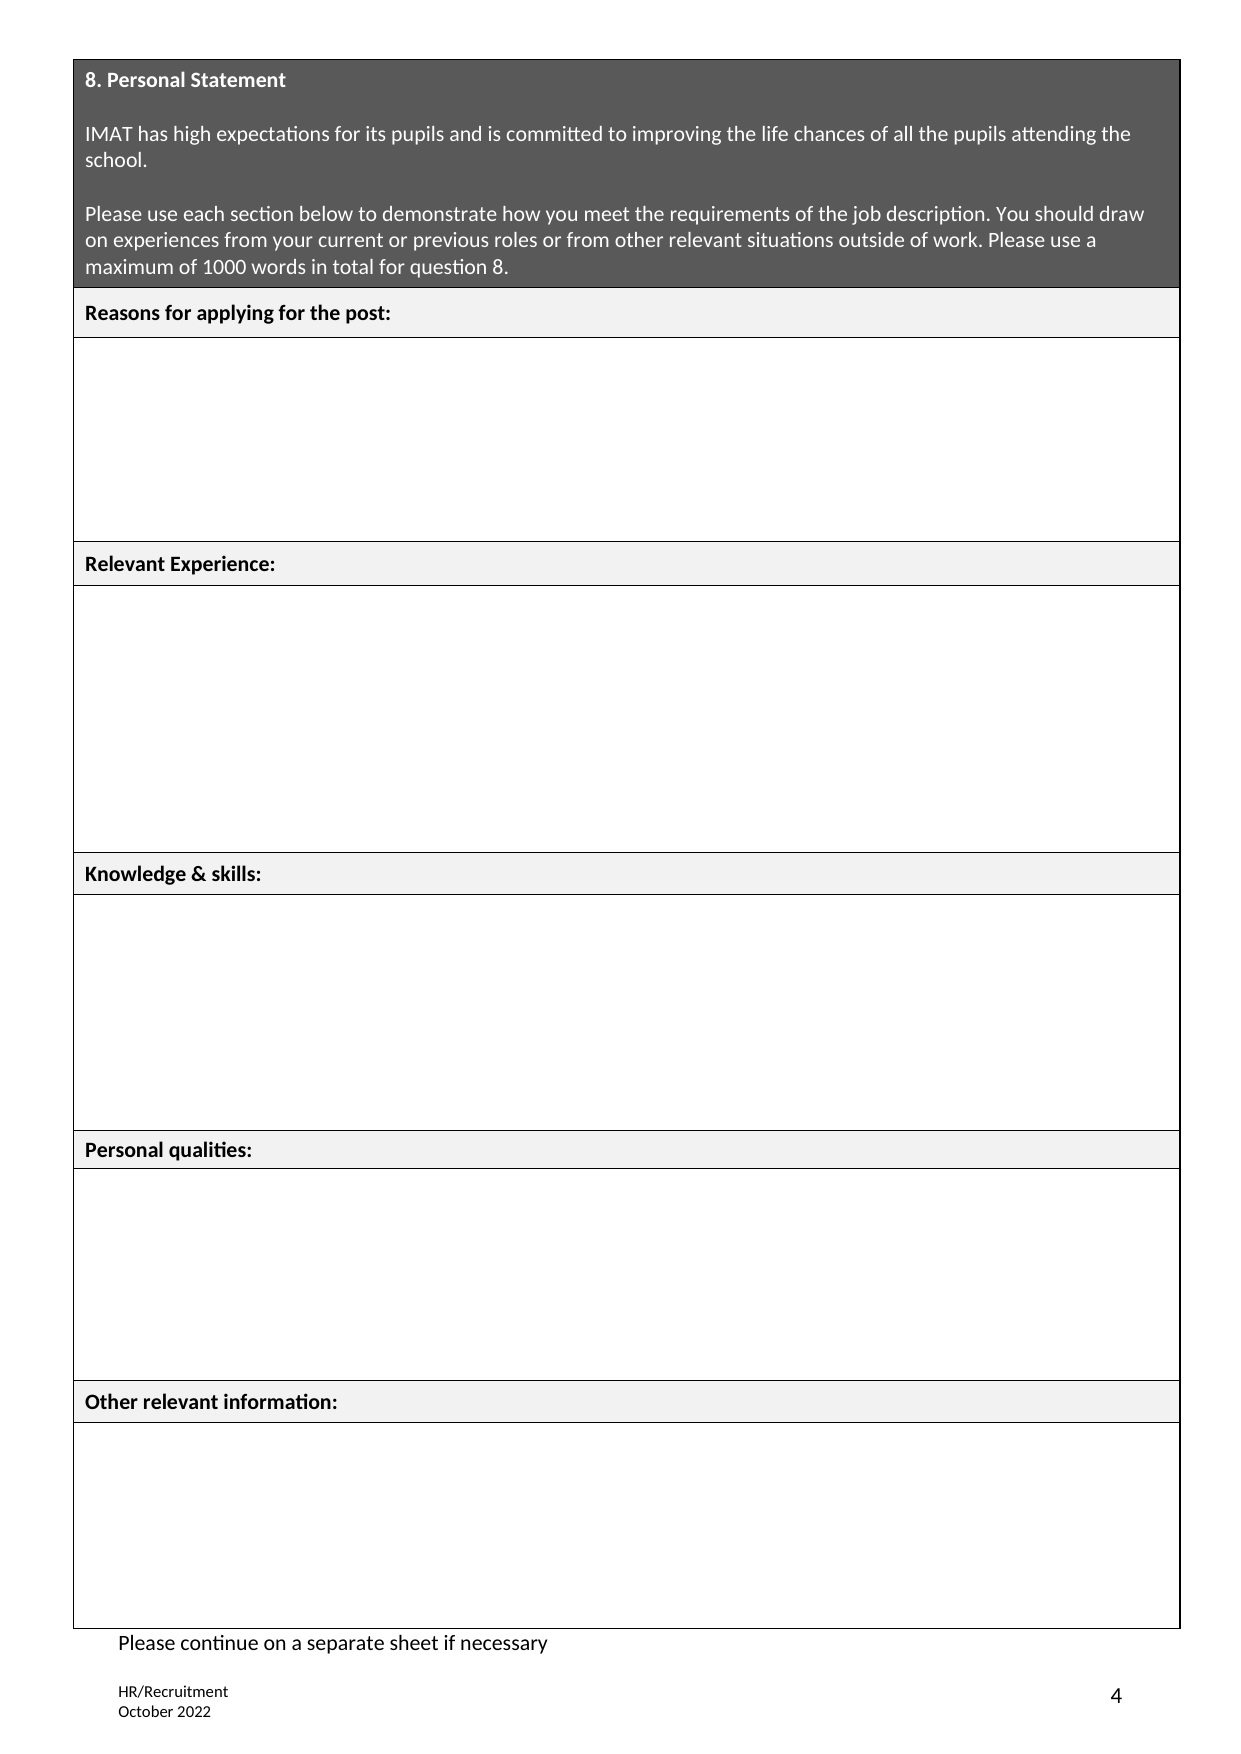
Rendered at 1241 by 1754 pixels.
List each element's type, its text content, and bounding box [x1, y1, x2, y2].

table_cell [74, 895, 1179, 1130]
table_cell Knowledge & skills: [74, 853, 1179, 894]
table_cell [74, 338, 1179, 541]
table_cell [74, 1423, 1179, 1628]
table_cell Other relevant information: [74, 1381, 1179, 1422]
text Please continue on a separate sheet if necessary [118, 1629, 1122, 1656]
table_cell [74, 1169, 1179, 1380]
table_cell Personal qualities: [74, 1131, 1179, 1168]
table_header 8. Personal Statement IMAT has high expectations for its pupils and is committed to improving the life chances of all the pupils attending the school. Please use each section below to demonstrate how you meet the requirements of the job description. You should draw on experiences from your current or previous roles or from other relevant situations outside of work. Please use a maximum of 1000 words in total for question 8. [74, 60, 1179, 287]
table_cell Relevant Experience: [74, 542, 1179, 585]
table_cell [74, 586, 1179, 852]
table_cell Reasons for applying for the post: [74, 288, 1179, 337]
